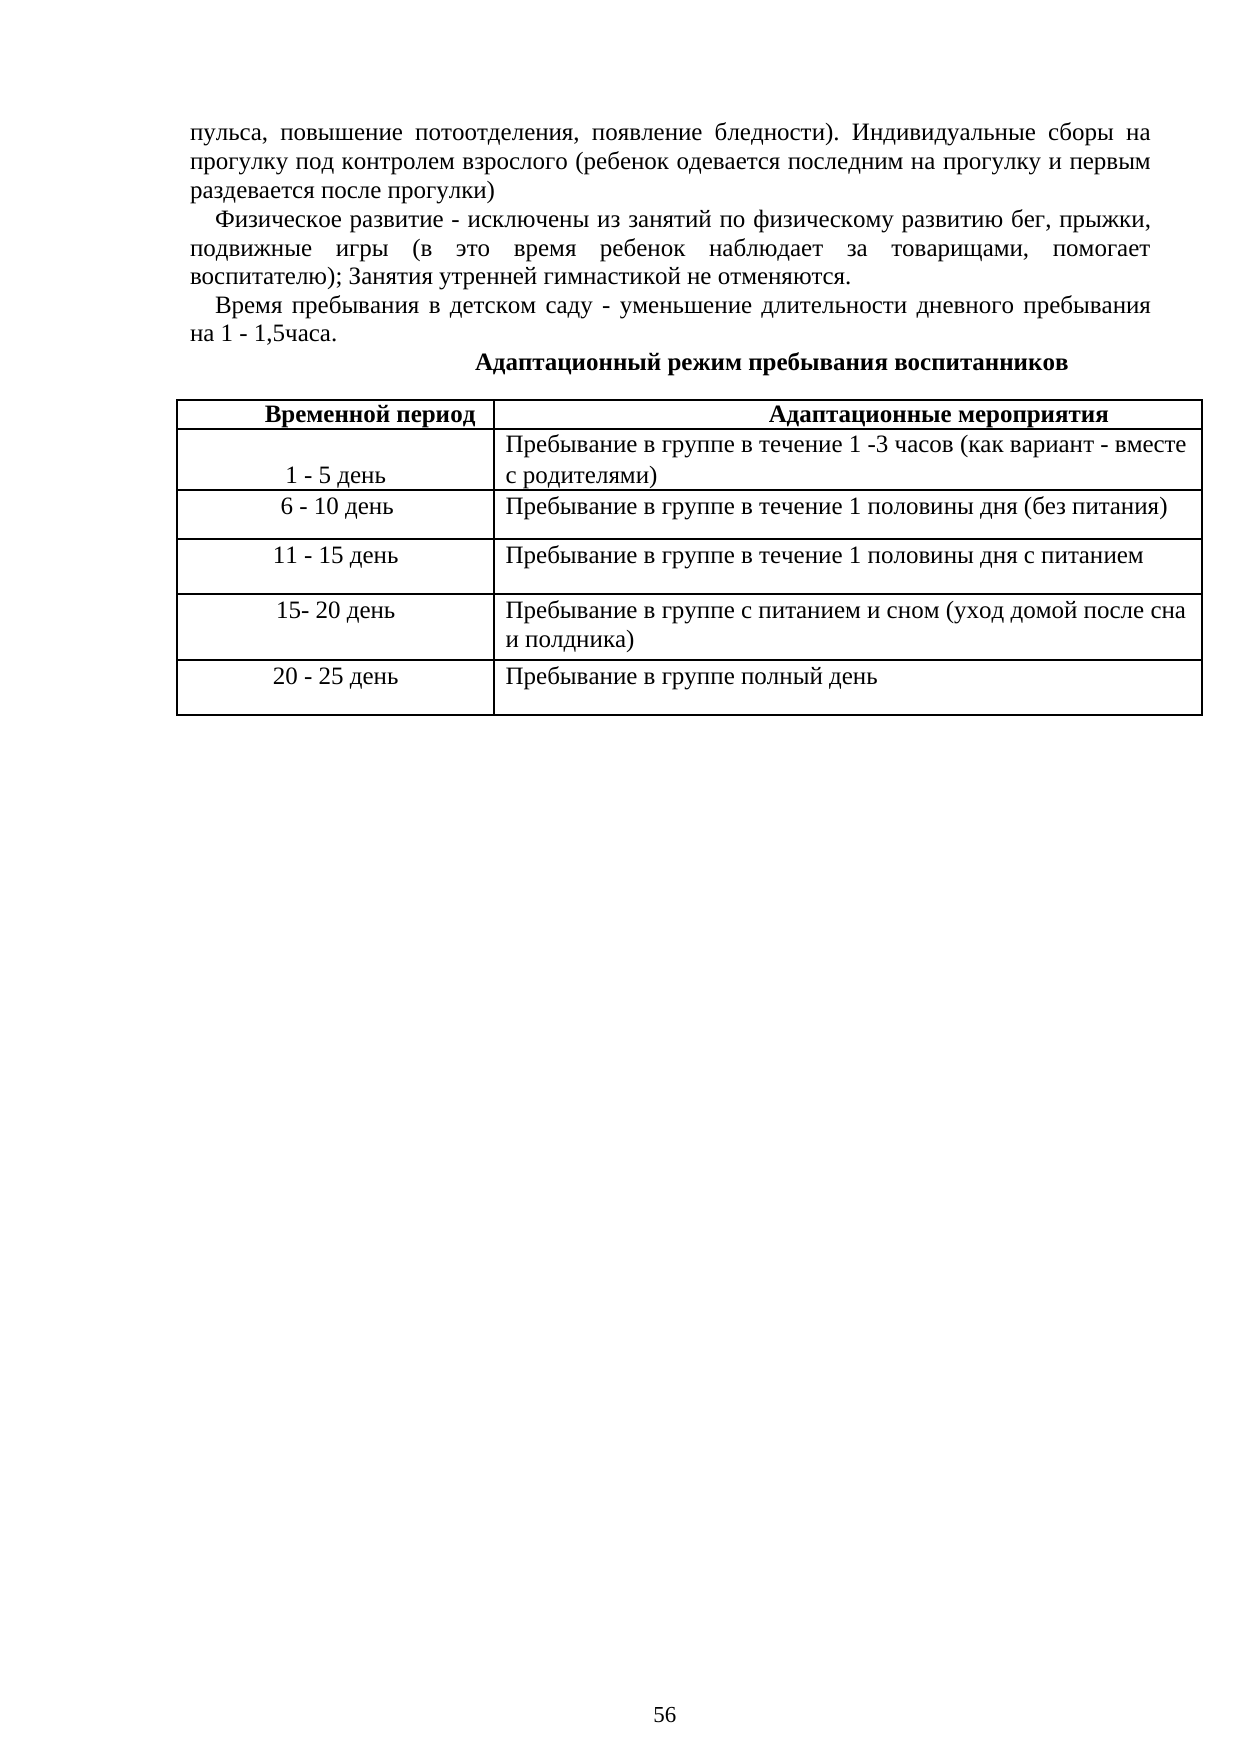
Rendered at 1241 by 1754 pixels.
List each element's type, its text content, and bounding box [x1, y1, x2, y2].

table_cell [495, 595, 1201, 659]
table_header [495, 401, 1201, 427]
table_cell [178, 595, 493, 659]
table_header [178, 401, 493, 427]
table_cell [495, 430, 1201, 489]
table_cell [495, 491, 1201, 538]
text Физическое развитие - исключены из занятий по физическому развитию бег, прыжки, подвижные игры (в это время ребенок наблюдает за товарищами, помогает воспитателю); Занятия утренней гимнастикой не отменяются. [190, 205, 1152, 290]
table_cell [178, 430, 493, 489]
text Адаптационный режим пребывания воспитанников [392, 347, 1152, 376]
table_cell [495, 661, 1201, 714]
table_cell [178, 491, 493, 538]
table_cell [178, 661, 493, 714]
text Время пребывания в детском саду - уменьшение длительности дневного пребывания на 1 - 1,5часа. [190, 291, 1152, 347]
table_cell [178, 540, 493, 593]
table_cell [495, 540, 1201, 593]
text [190, 118, 1152, 204]
